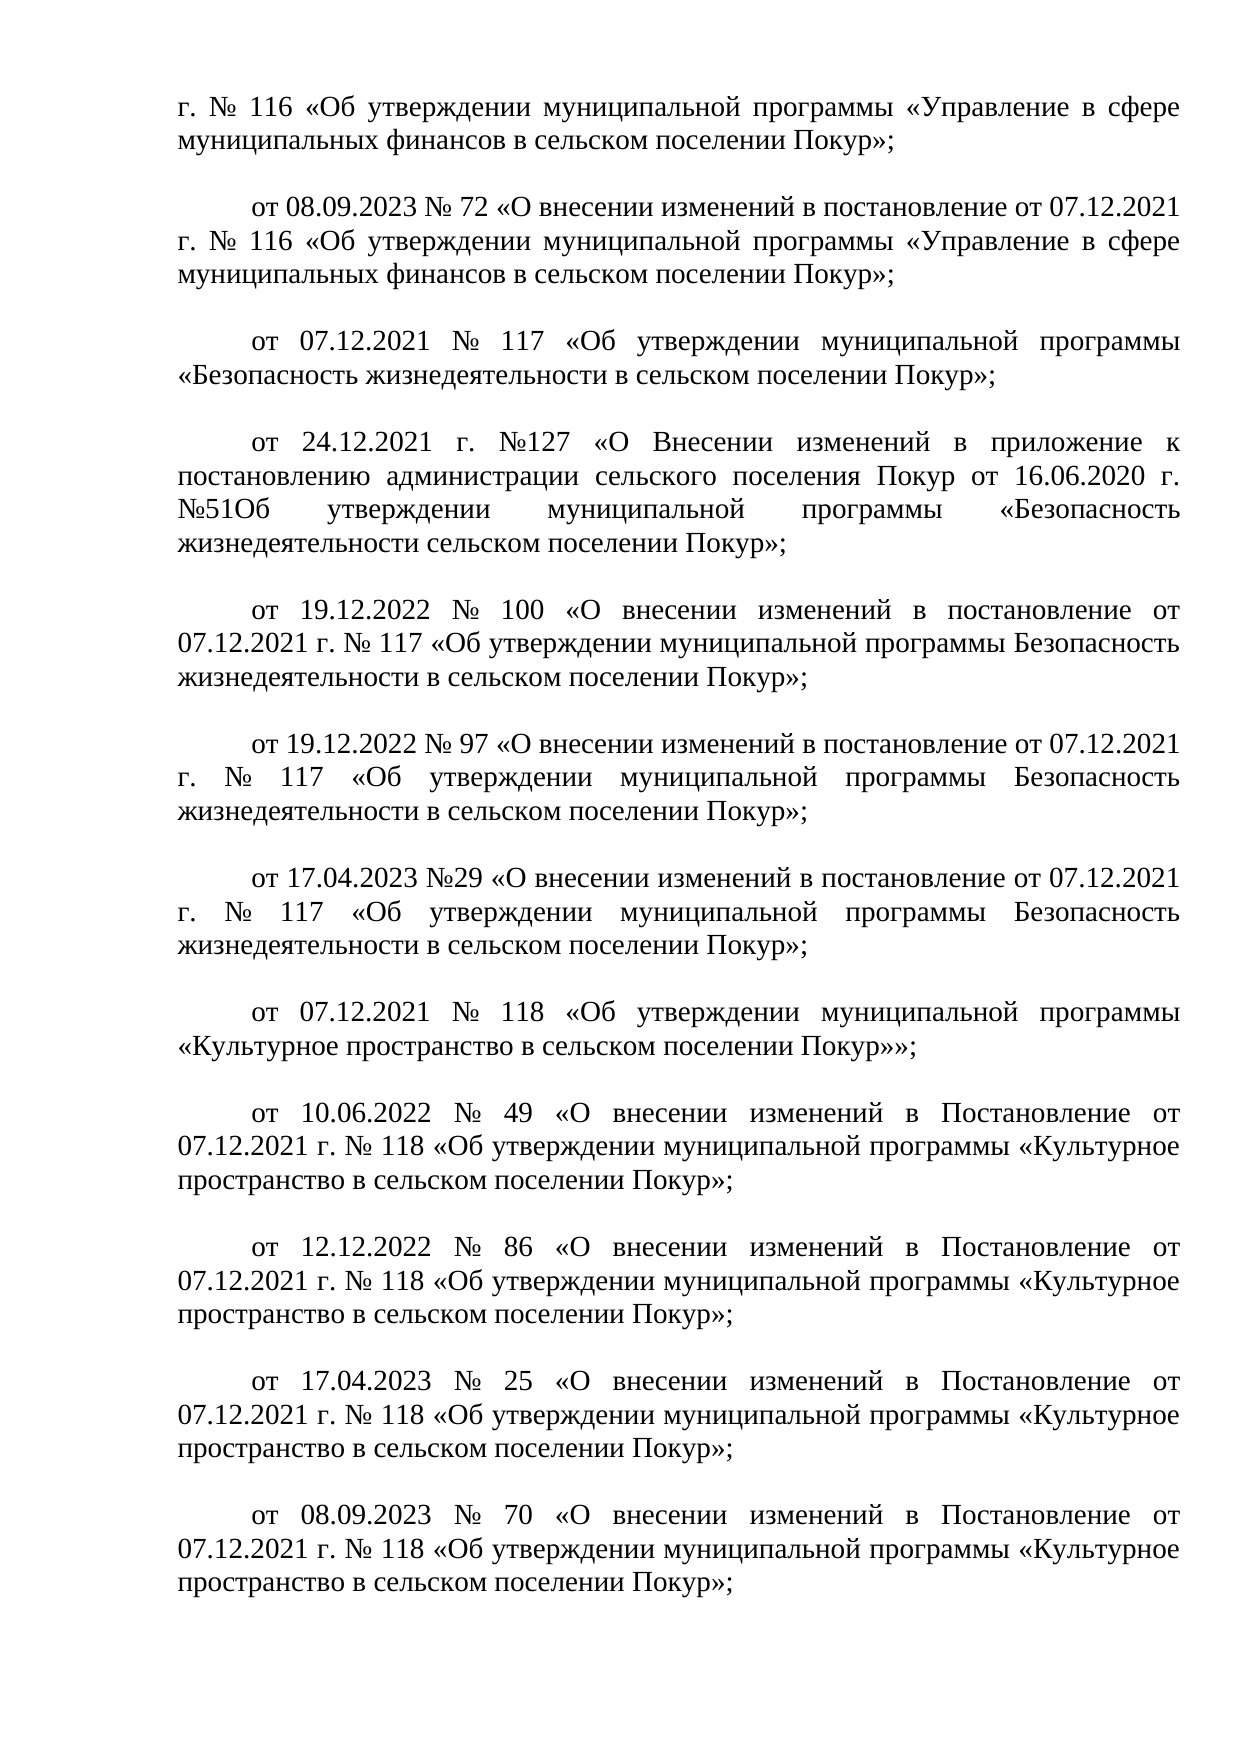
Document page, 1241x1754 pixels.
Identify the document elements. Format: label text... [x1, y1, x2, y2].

text от 12.12.2022 № 86 «О внесении изменений в Постановление от 07.12.2021 г. № 118 «Об утверждении муниципальной программы «Культурное пространство в сельском поселении Покур»; [177, 1229, 1181, 1330]
text от 19.12.2022 № 100 «О внесении изменений в постановление от 07.12.2021 г. № 117 «Об утверждении муниципальной программы Безопасность жизнедеятельности в сельском поселении Покур»; [177, 592, 1181, 692]
text от 17.04.2023 № 25 «О внесении изменений в Постановление от 07.12.2021 г. № 118 «Об утверждении муниципальной программы «Культурное пространство в сельском поселении Покур»; [177, 1363, 1181, 1464]
text от 08.09.2023 № 70 «О внесении изменений в Постановление от 07.12.2021 г. № 118 «Об утверждении муниципальной программы «Культурное пространство в сельском поселении Покур»; [177, 1497, 1181, 1598]
text от 10.06.2022 № 49 «О внесении изменений в Постановление от 07.12.2021 г. № 118 «Об утверждении муниципальной программы «Культурное пространство в сельском поселении Покур»; [177, 1095, 1181, 1196]
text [177, 89, 1181, 156]
text от 24.12.2021 г. №127 «О Внесении изменений в приложение к постановлению администрации сельского поселения Покур от 16.06.2020 г. №51Об утверждении муниципальной программы «Безопасность жизнедеятельности сельском поселении Покур»; [177, 424, 1181, 558]
text от 08.09.2023 № 72 «О внесении изменений в постановление от 07.12.2021 г. № 116 «Об утверждении муниципальной программы «Управление в сфере муниципальных финансов в сельском поселении Покур»; [177, 189, 1181, 290]
text от 19.12.2022 № 97 «О внесении изменений в постановление от 07.12.2021 г. № 117 «Об утверждении муниципальной программы Безопасность жизнедеятельности в сельском поселении Покур»; [177, 726, 1181, 827]
text от 07.12.2021 № 118 «Об утверждении муниципальной программы «Культурное пространство в сельском поселении Покур»»; [177, 994, 1181, 1061]
text от 17.04.2023 №29 «О внесении изменений в постановление от 07.12.2021 г. № 117 «Об утверждении муниципальной программы Безопасность жизнедеятельности в сельском поселении Покур»; [177, 860, 1181, 961]
text от 07.12.2021 № 117 «Об утверждении муниципальной программы «Безопасность жизнедеятельности в сельском поселении Покур»; [177, 323, 1181, 391]
